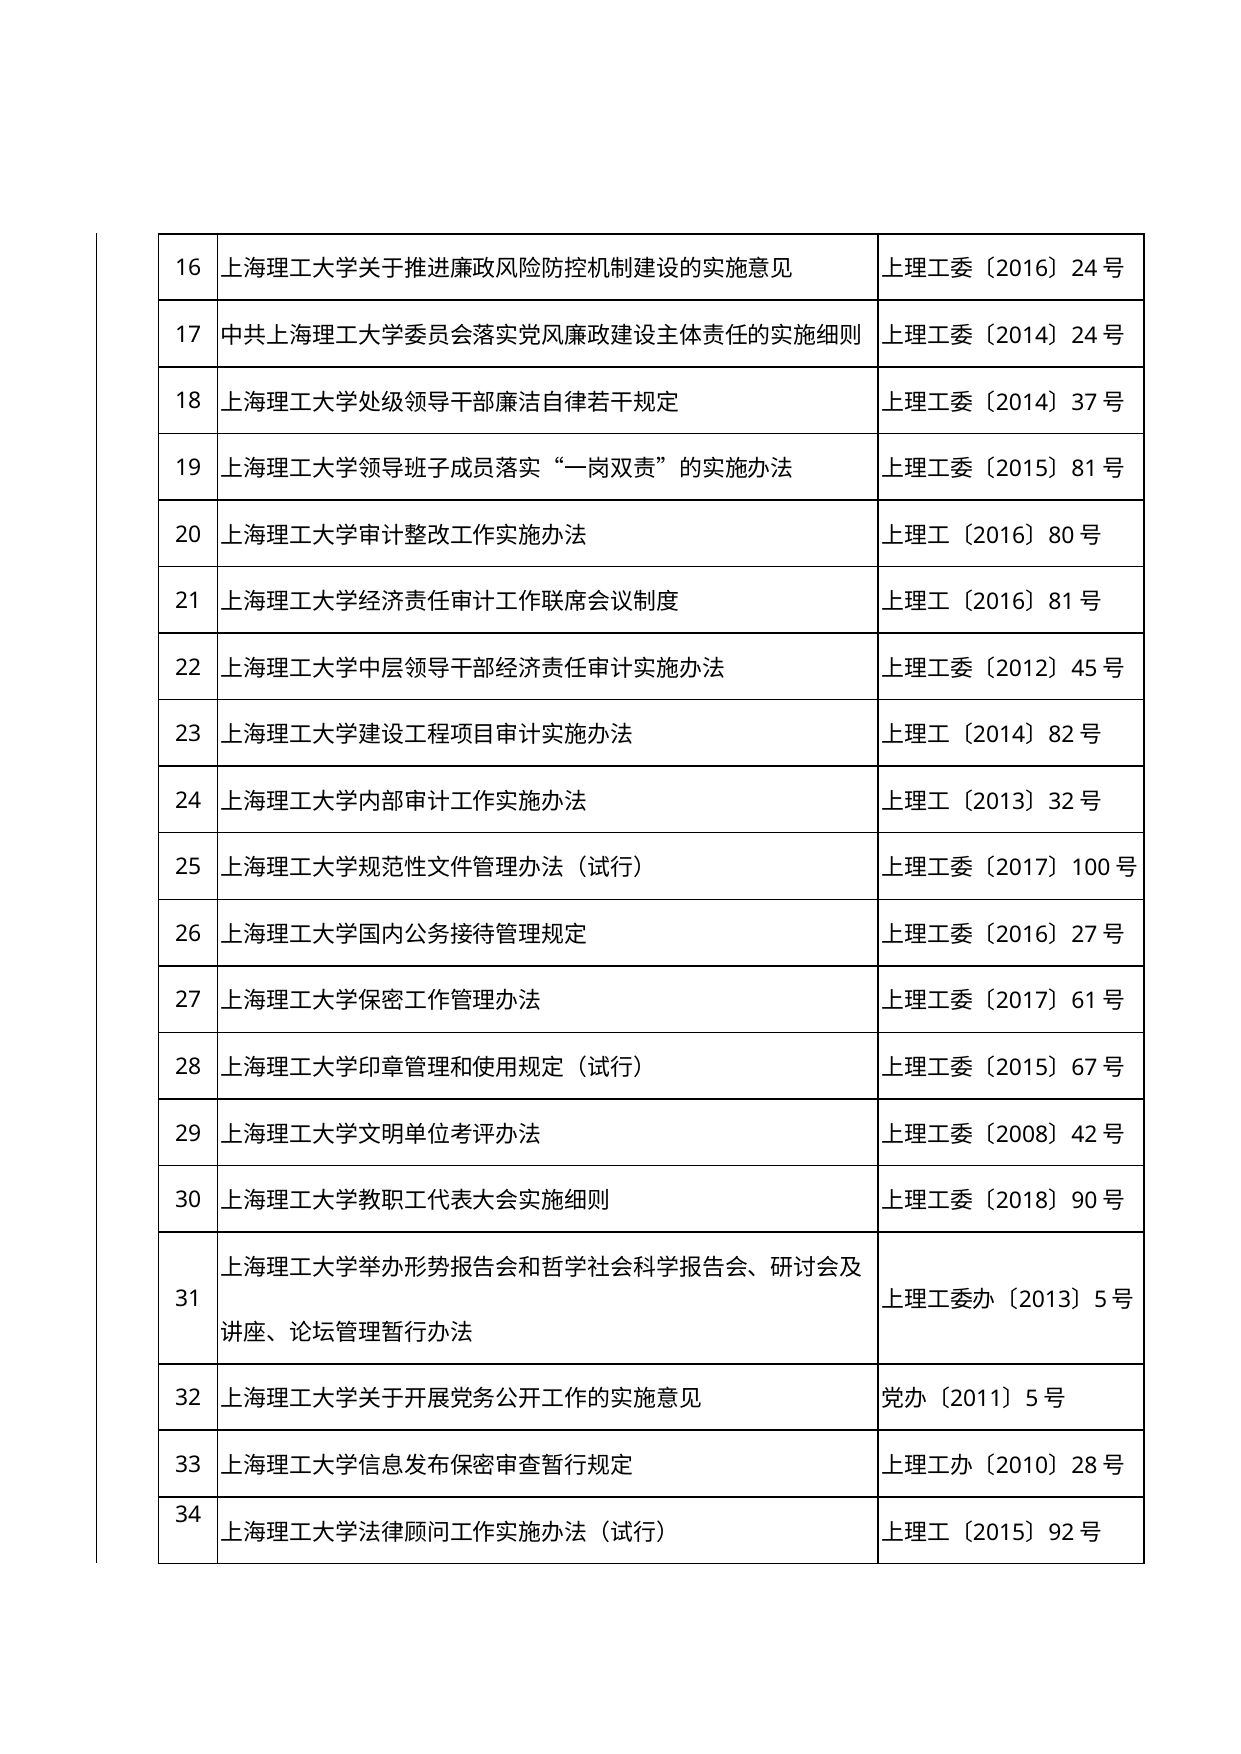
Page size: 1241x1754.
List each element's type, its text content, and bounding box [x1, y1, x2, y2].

table_cell 上理工委〔2014〕37号 [879, 368, 1143, 432]
table_cell 32 [159, 1365, 217, 1429]
table_cell 19 [159, 434, 217, 499]
table_cell 27 [159, 967, 217, 1032]
table_cell 上理工委〔2016〕27号 [879, 900, 1143, 965]
table_cell 25 [159, 833, 217, 898]
table_cell 上海理工大学教职工代表大会实施细则 [218, 1166, 877, 1231]
table_cell 上理工〔2014〕82号 [879, 700, 1143, 765]
table_cell 上理工办〔2010〕28号 [879, 1431, 1143, 1496]
table_cell 上海理工大学经济责任审计工作联席会议制度 [218, 567, 877, 632]
table_cell 上海理工大学中层领导干部经济责任审计实施办法 [218, 634, 877, 699]
table_cell 20 [159, 501, 217, 566]
table_cell 上海理工大学举办形势报告会和哲学社会科学报告会、研讨会及讲座、论坛管理暂行办法 [218, 1233, 877, 1363]
table_cell 上海理工大学处级领导干部廉洁自律若干规定 [218, 368, 877, 432]
table_cell 31 [159, 1233, 217, 1363]
table_cell 上理工委〔2015〕81号 [879, 434, 1143, 499]
table_cell 上海理工大学建设工程项目审计实施办法 [218, 700, 877, 765]
table_cell 上理工〔2016〕80号 [879, 501, 1143, 566]
table_cell 上海理工大学法律顾问工作实施办法（试行） [218, 1498, 877, 1562]
table_cell 24 [159, 767, 217, 832]
table_cell 上海理工大学内部审计工作实施办法 [218, 767, 877, 832]
table_cell 21 [159, 567, 217, 632]
table_cell 上理工委〔2017〕100号 [879, 833, 1143, 898]
table_cell 34 [159, 1498, 217, 1562]
table_cell 上理工委〔2014〕24号 [879, 301, 1143, 366]
table_cell 上海理工大学保密工作管理办法 [218, 967, 877, 1032]
table_cell 上理工委〔2012〕45号 [879, 634, 1143, 699]
table_cell 29 [159, 1100, 217, 1165]
table_cell 上理工〔2015〕92号 [879, 1498, 1143, 1562]
table_cell 26 [159, 900, 217, 965]
table_cell 党办〔2011〕5号 [879, 1365, 1143, 1429]
table_cell 上理工委办〔2013〕5号 [879, 1233, 1143, 1363]
table_cell 上理工委〔2016〕24号 [879, 235, 1143, 299]
table_cell 上海理工大学领导班子成员落实“一岗双责”的实施办法 [218, 434, 877, 499]
table_cell 16 [159, 235, 217, 299]
table_cell 18 [159, 368, 217, 432]
table_cell 上理工委〔2008〕42号 [879, 1100, 1143, 1165]
table_cell 23 [159, 700, 217, 765]
table_cell 上海理工大学信息发布保密审查暂行规定 [218, 1431, 877, 1496]
table_cell 上理工委〔2017〕61号 [879, 967, 1143, 1032]
table_cell 28 [159, 1033, 217, 1098]
table_cell 上海理工大学关于开展党务公开工作的实施意见 [218, 1365, 877, 1429]
table_cell 上海理工大学国内公务接待管理规定 [218, 900, 877, 965]
table_cell 中共上海理工大学委员会落实党风廉政建设主体责任的实施细则 [218, 301, 877, 366]
table_cell 上海理工大学文明单位考评办法 [218, 1100, 877, 1165]
table_cell 上海理工大学规范性文件管理办法（试行） [218, 833, 877, 898]
table_cell 上海理工大学审计整改工作实施办法 [218, 501, 877, 566]
table_cell 上理工委〔2015〕67号 [879, 1033, 1143, 1098]
table_cell 上海理工大学印章管理和使用规定（试行） [218, 1033, 877, 1098]
table_cell 上理工〔2016〕81号 [879, 567, 1143, 632]
table_cell 22 [159, 634, 217, 699]
table_cell 上海理工大学关于推进廉政风险防控机制建设的实施意见 [218, 235, 877, 299]
table_cell 30 [159, 1166, 217, 1231]
table_cell 33 [159, 1431, 217, 1496]
table_cell 上理工〔2013〕32号 [879, 767, 1143, 832]
table_cell 17 [159, 301, 217, 366]
table_cell 上理工委〔2018〕90号 [879, 1166, 1143, 1231]
